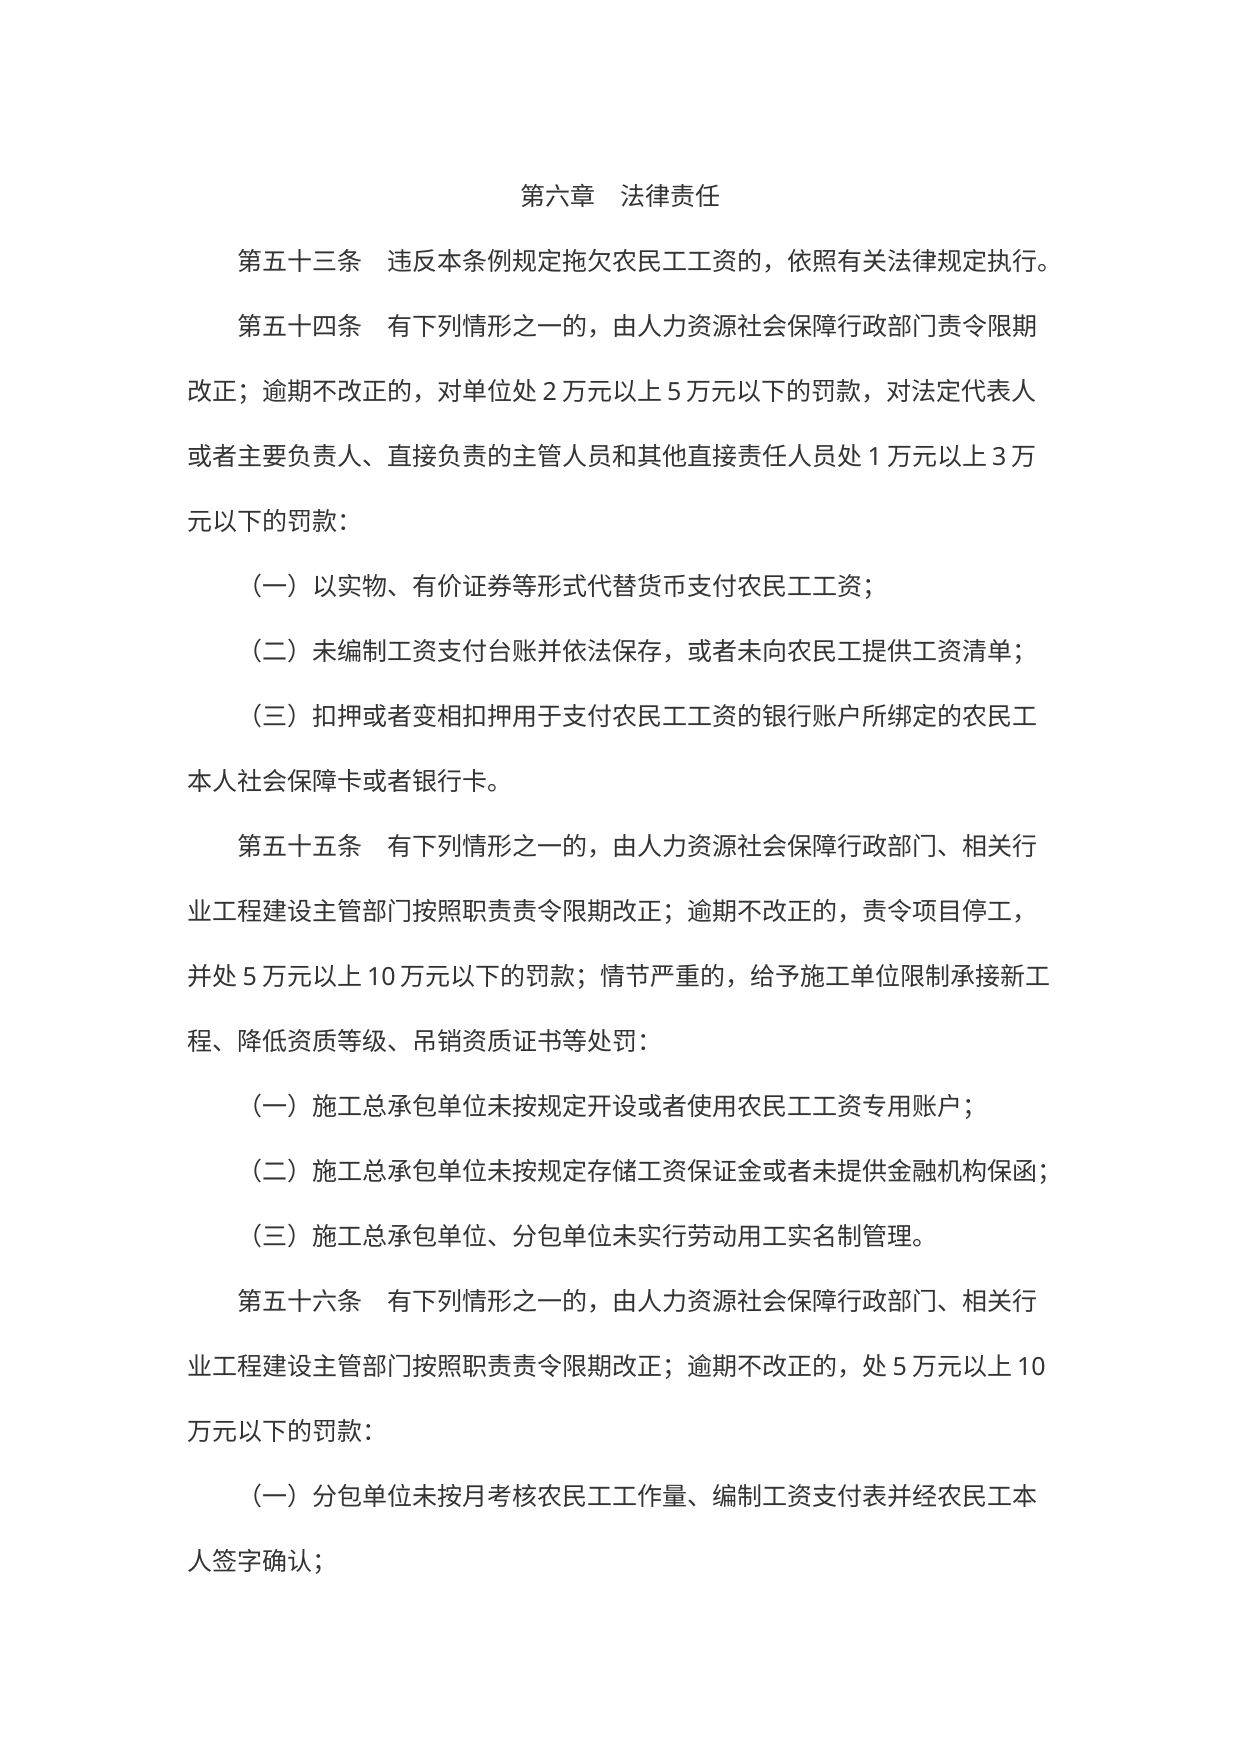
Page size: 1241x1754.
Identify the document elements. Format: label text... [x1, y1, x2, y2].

text （二）未编制工资支付台账并依法保存，或者未向农民工提供工资清单； [187, 617, 1053, 682]
text （一）施工总承包单位未按规定开设或者使用农民工工资专用账户； [187, 1072, 1053, 1137]
text （二）施工总承包单位未按规定存储工资保证金或者未提供金融机构保函； [187, 1137, 1053, 1202]
text （三）施工总承包单位、分包单位未实行劳动用工实名制管理。 [187, 1202, 1053, 1267]
text 第五十五条 有下列情形之一的，由人力资源社会保障行政部门、相关行业工程建设主管部门按照职责责令限期改正；逾期不改正的，责令项目停工，并处5万元以上10万元以下的罚款；情节严重的，给予施工单位限制承接新工程、降低资质等级、吊销资质证书等处罚： [187, 812, 1053, 1072]
text （三）扣押或者变相扣押用于支付农民工工资的银行账户所绑定的农民工本人社会保障卡或者银行卡。 [187, 682, 1053, 812]
text 第五十六条 有下列情形之一的，由人力资源社会保障行政部门、相关行业工程建设主管部门按照职责责令限期改正；逾期不改正的，处5万元以上10万元以下的罚款： [187, 1267, 1053, 1462]
text （一）分包单位未按月考核农民工工作量、编制工资支付表并经农民工本人签字确认； [187, 1462, 1053, 1592]
text （一）以实物、有价证券等形式代替货币支付农民工工资； [187, 552, 1053, 617]
text 第五十三条 违反本条例规定拖欠农民工工资的，依照有关法律规定执行。 [187, 227, 1053, 292]
text 第五十四条 有下列情形之一的，由人力资源社会保障行政部门责令限期改正；逾期不改正的，对单位处2万元以上5万元以下的罚款，对法定代表人或者主要负责人、直接负责的主管人员和其他直接责任人员处1万元以上3万元以下的罚款： [187, 292, 1053, 552]
text 第六章 法律责任 [187, 162, 1053, 227]
